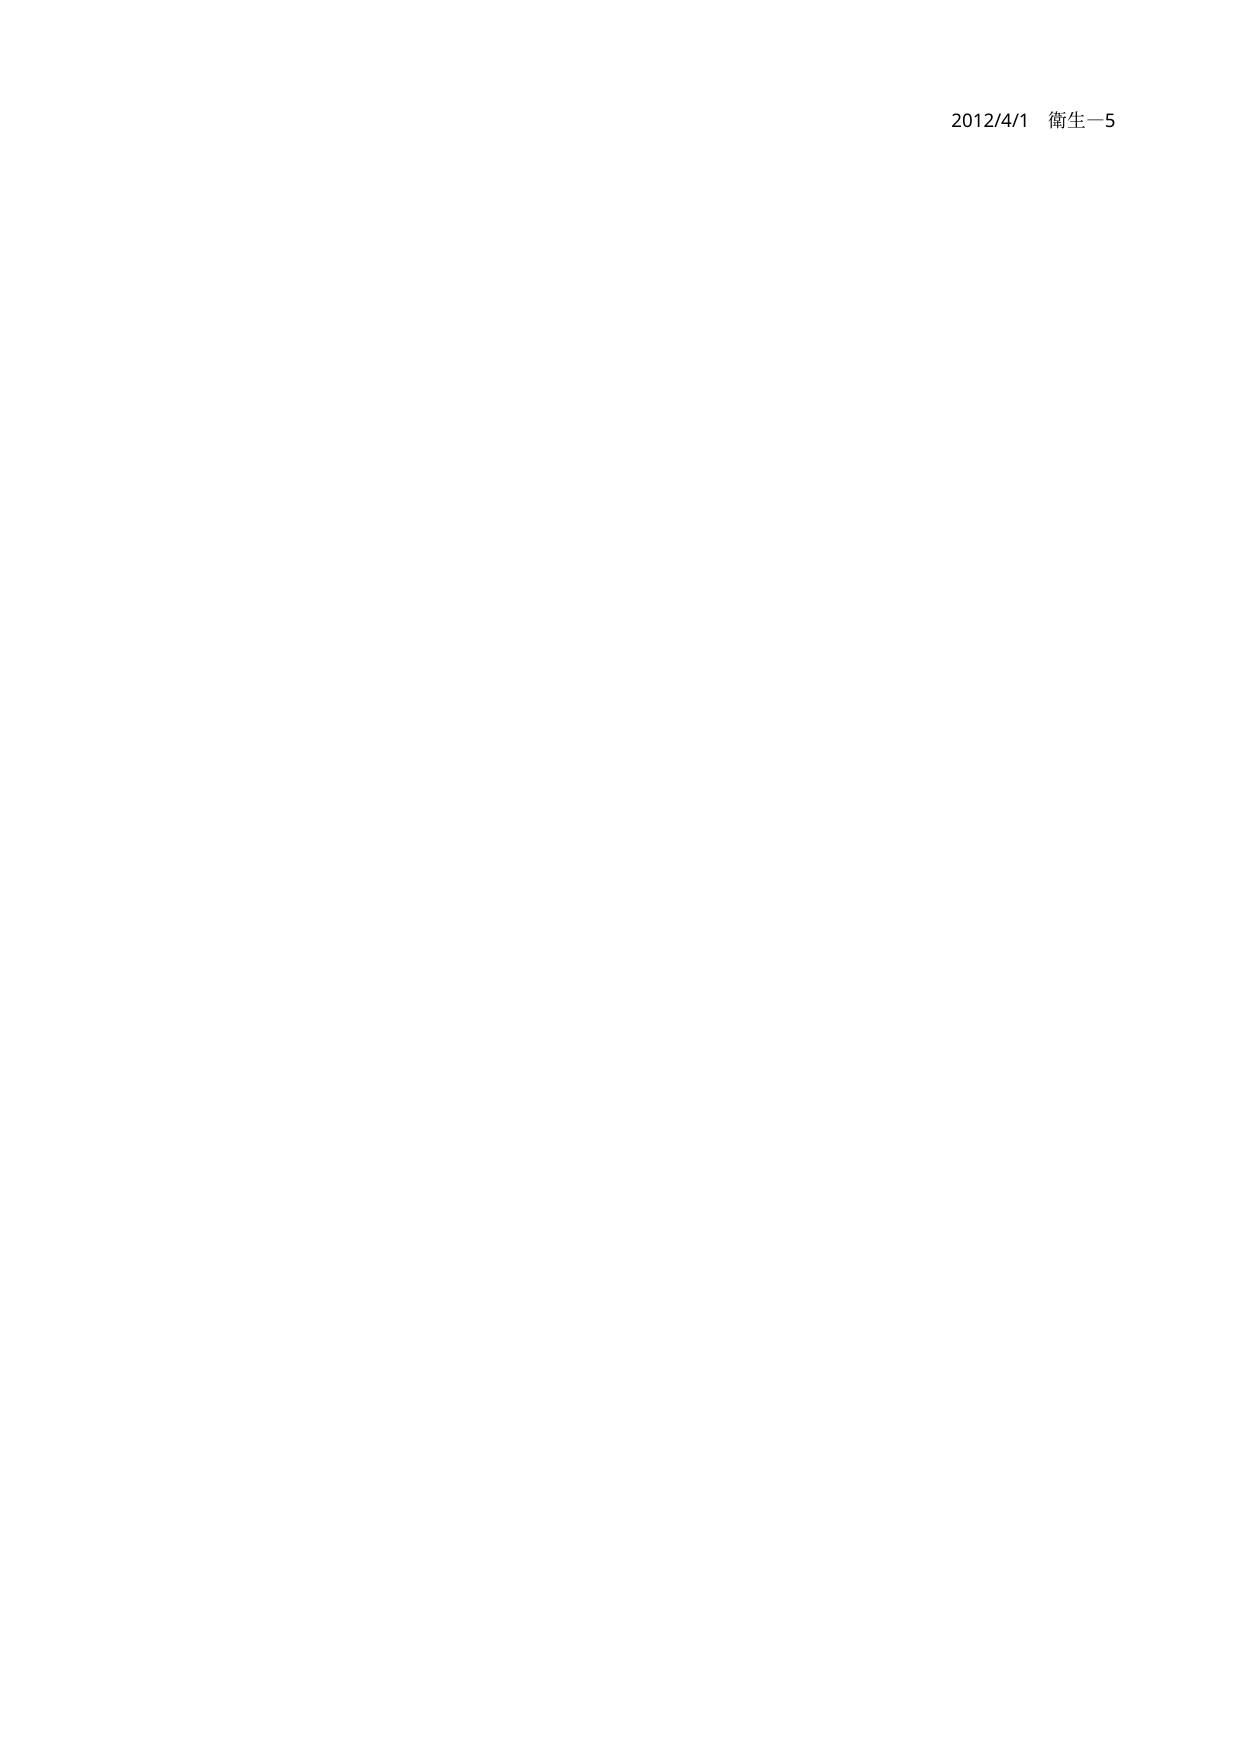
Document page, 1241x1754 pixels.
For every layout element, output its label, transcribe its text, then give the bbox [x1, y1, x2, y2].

text 2012/4/1 衛生―5 [89, 100, 1122, 138]
